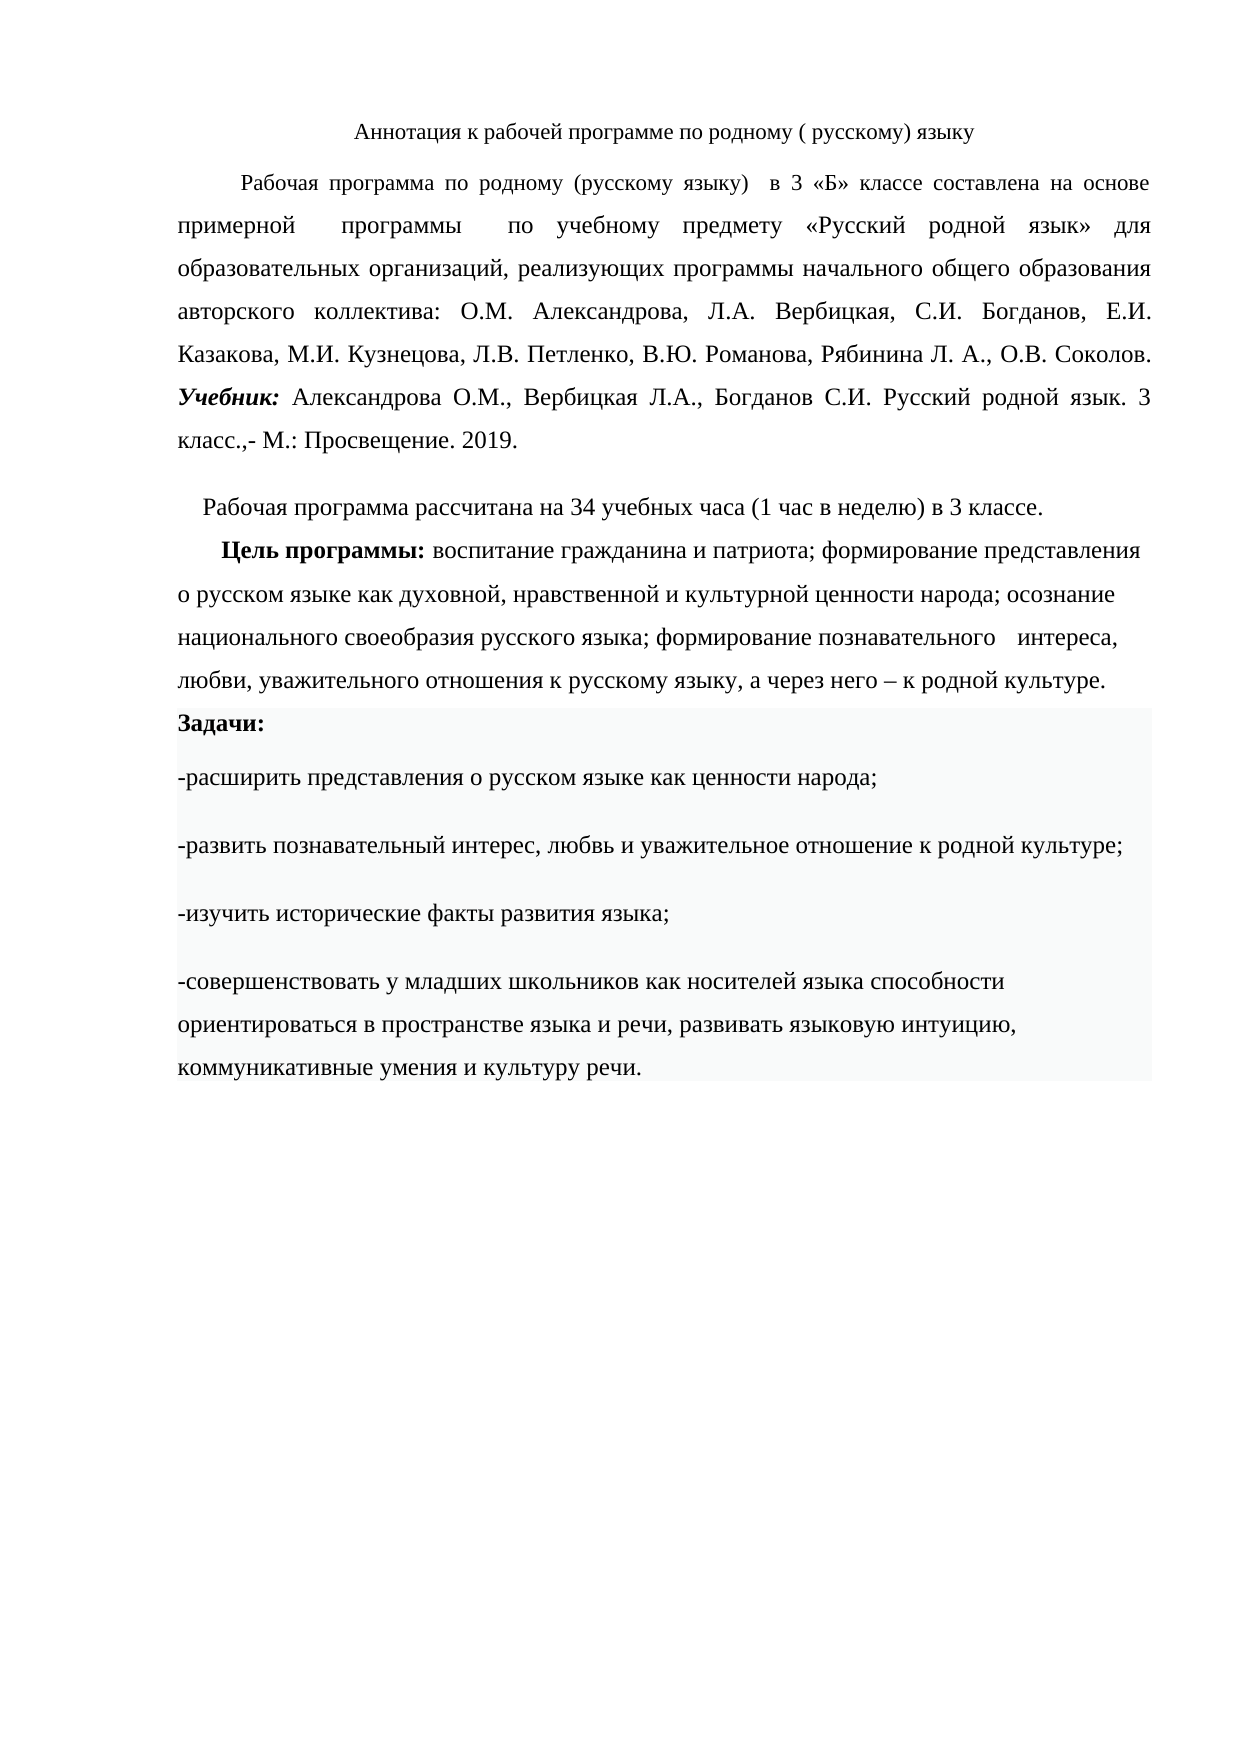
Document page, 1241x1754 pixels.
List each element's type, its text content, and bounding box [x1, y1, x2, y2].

text Рабочая программа по родному (русскому языку) в 3 «Б» классе составлена на основе примерной программы по учебному предмету «Русский родной язык» для образовательных организаций, реализующих программы начального общего образования авторского коллектива: О.М. Александрова, Л.А. Вербицкая, С.И. Богданов, Е.И. Казакова, М.И. Кузнецова, Л.В. Петленко, В.Ю. Романова, Рябинина Л. А., О.В. Соколов. Учебник: Александрова О.М., Вербицкая Л.А., Богданов С.И. Русский родной язык. 3 класс.,- М.: Просвещение. 2019. [177, 169, 1152, 383]
text Рабочая программа рассчитана на 34 учебных часа (1 час в неделю) в 3 классе. [177, 492, 1087, 521]
text -расширить представления о русском языке как ценности народа; [177, 762, 1152, 791]
text Аннотация к рабочей программе по родному ( русскому) языку [177, 118, 1152, 144]
text Задачи: [177, 708, 1152, 737]
text Цель программы: воспитание гражданина и патриота; формирование представления о русском языке как духовной, нравственной и культурной ценности народа; осознание национального своеобразия русского языка; формирование познавательного интереса, любви, уважительного отношения к русскому языку, а через него – к родной культуре. [177, 536, 1152, 694]
text -развить познавательный интерес, любвь и уважительное отношение к родной культуре; [177, 830, 1152, 859]
text -совершенствовать у младших школьников как носителей языка способности ориентироваться в пространстве языка и речи, развивать языковую интуицию, коммуникативные умения и культуру речи. [177, 966, 1152, 1081]
text -изучить исторические факты развития языка; [177, 898, 1152, 927]
text Рабочая программа по родному (русскому языку) в 3 «Б» классе составлена на основе примерной программы по учебному предмету «Русский родной язык» для образовательных организаций, реализующих программы начального общего образования авторского коллектива: О.М. Александрова, Л.А. Вербицкая, С.И. Богданов, Е.И. Казакова, М.И. Кузнецова, Л.В. Петленко, В.Ю. Романова, Рябинина Л. А., О.В. Соколов. Учебник: Александрова О.М., Вербицкая Л.А., Богданов С.И. Русский родной язык. 3 класс.,- М.: Просвещение. 2019. [177, 411, 1152, 454]
